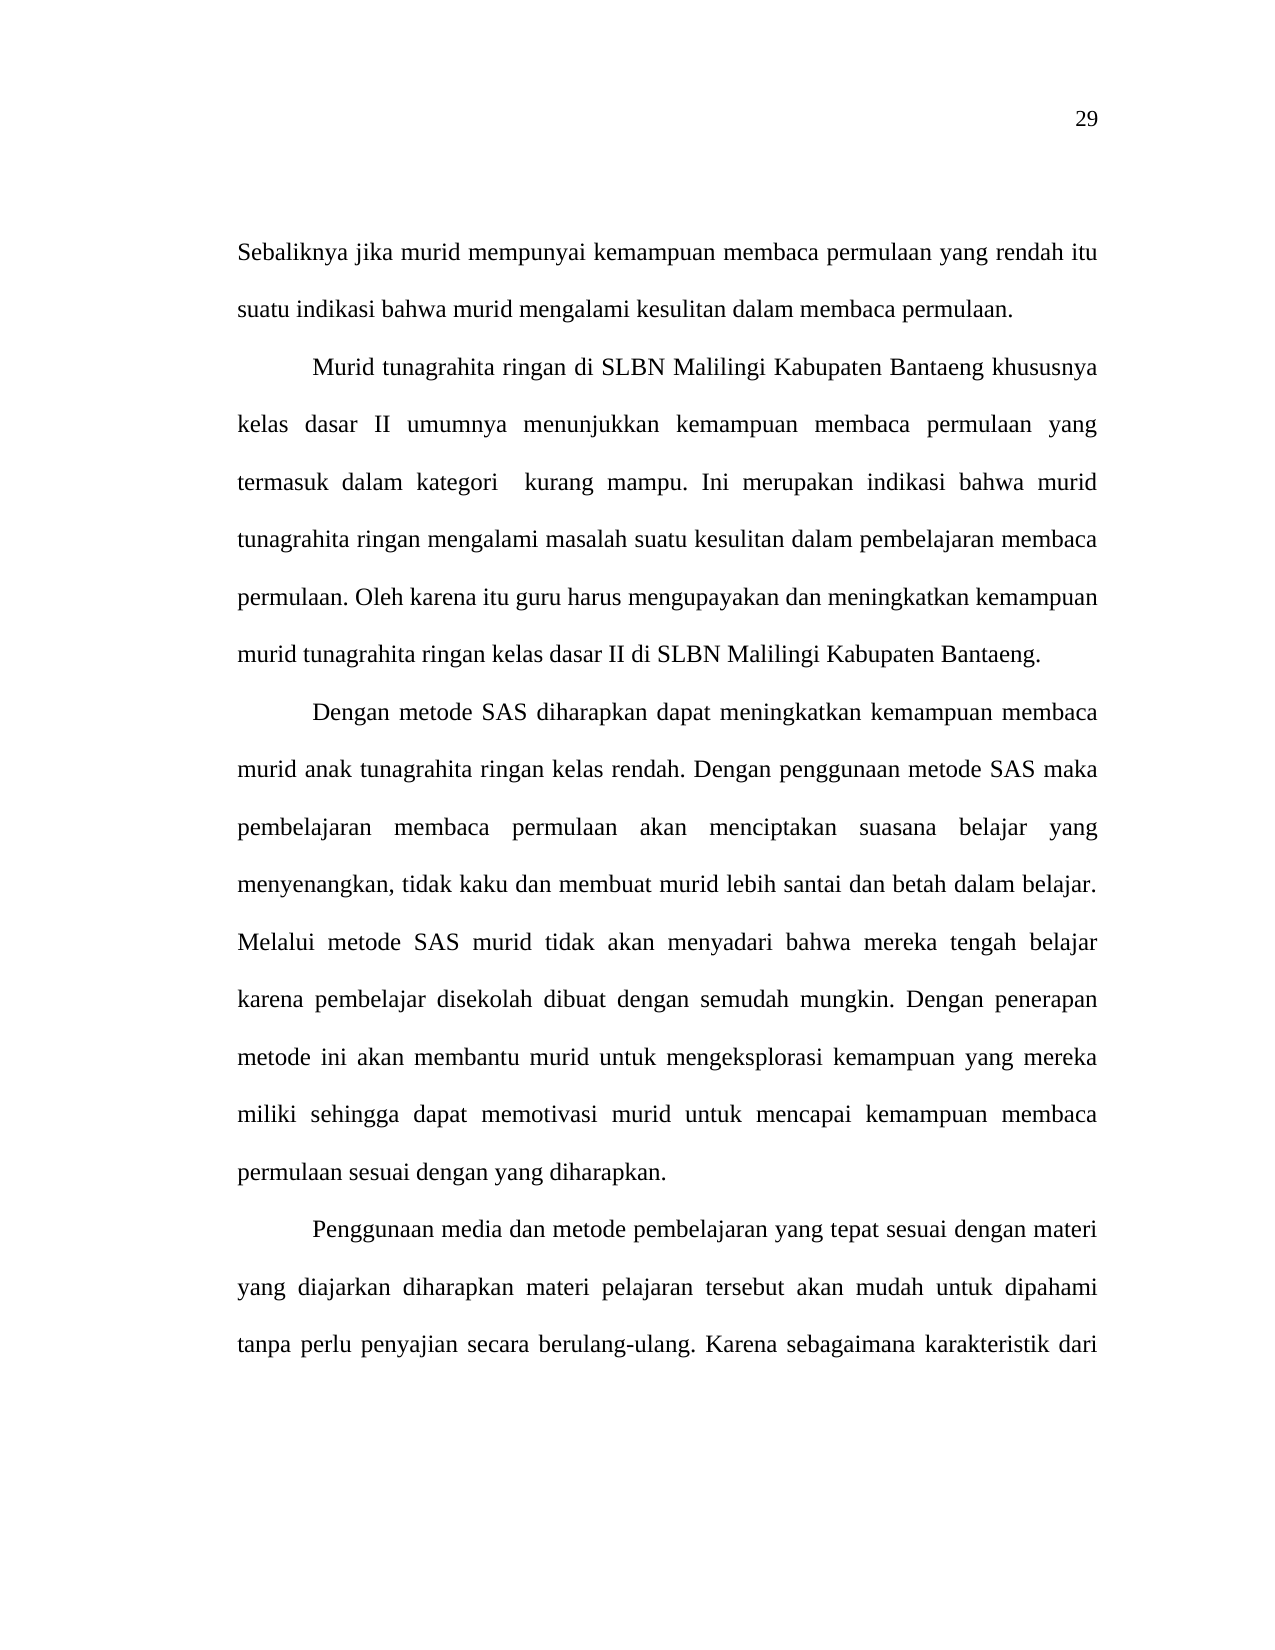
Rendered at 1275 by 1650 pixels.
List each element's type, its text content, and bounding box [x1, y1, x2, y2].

text Dengan metode SAS diharapkan dapat meningkatkan kemampuan membaca murid anak tunagrahita ringan kelas rendah. Dengan penggunaan metode SAS maka pembelajaran membaca permulaan akan menciptakan suasana belajar yang menyenangkan, tidak kaku dan membuat murid lebih santai dan betah dalam belajar. Melalui metode SAS murid tidak akan menyadari bahwa mereka tengah belajar karena pembelajar disekolah dibuat dengan semudah mungkin. Dengan penerapan metode ini akan membantu murid untuk mengeksplorasi kemampuan yang mereka miliki sehingga dapat memotivasi murid untuk mencapai kemampuan membaca permulaan sesuai dengan yang diharapkan. [237, 697, 1098, 1186]
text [237, 1214, 1098, 1358]
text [237, 237, 1098, 323]
text Murid tunagrahita ringan di SLBN Malilingi Kabupaten Bantaeng khususnya kelas dasar II umumnya menunjukkan kemampuan membaca permulaan yang termasuk dalam kategori kurang mampu. Ini merupakan indikasi bahwa murid tunagrahita ringan mengalami masalah suatu kesulitan dalam pembelajaran membaca permulaan. Oleh karena itu guru harus mengupayakan dan meningkatkan kemampuan murid tunagrahita ringan kelas dasar II di SLBN Malilingi Kabupaten Bantaeng. [237, 352, 1098, 668]
